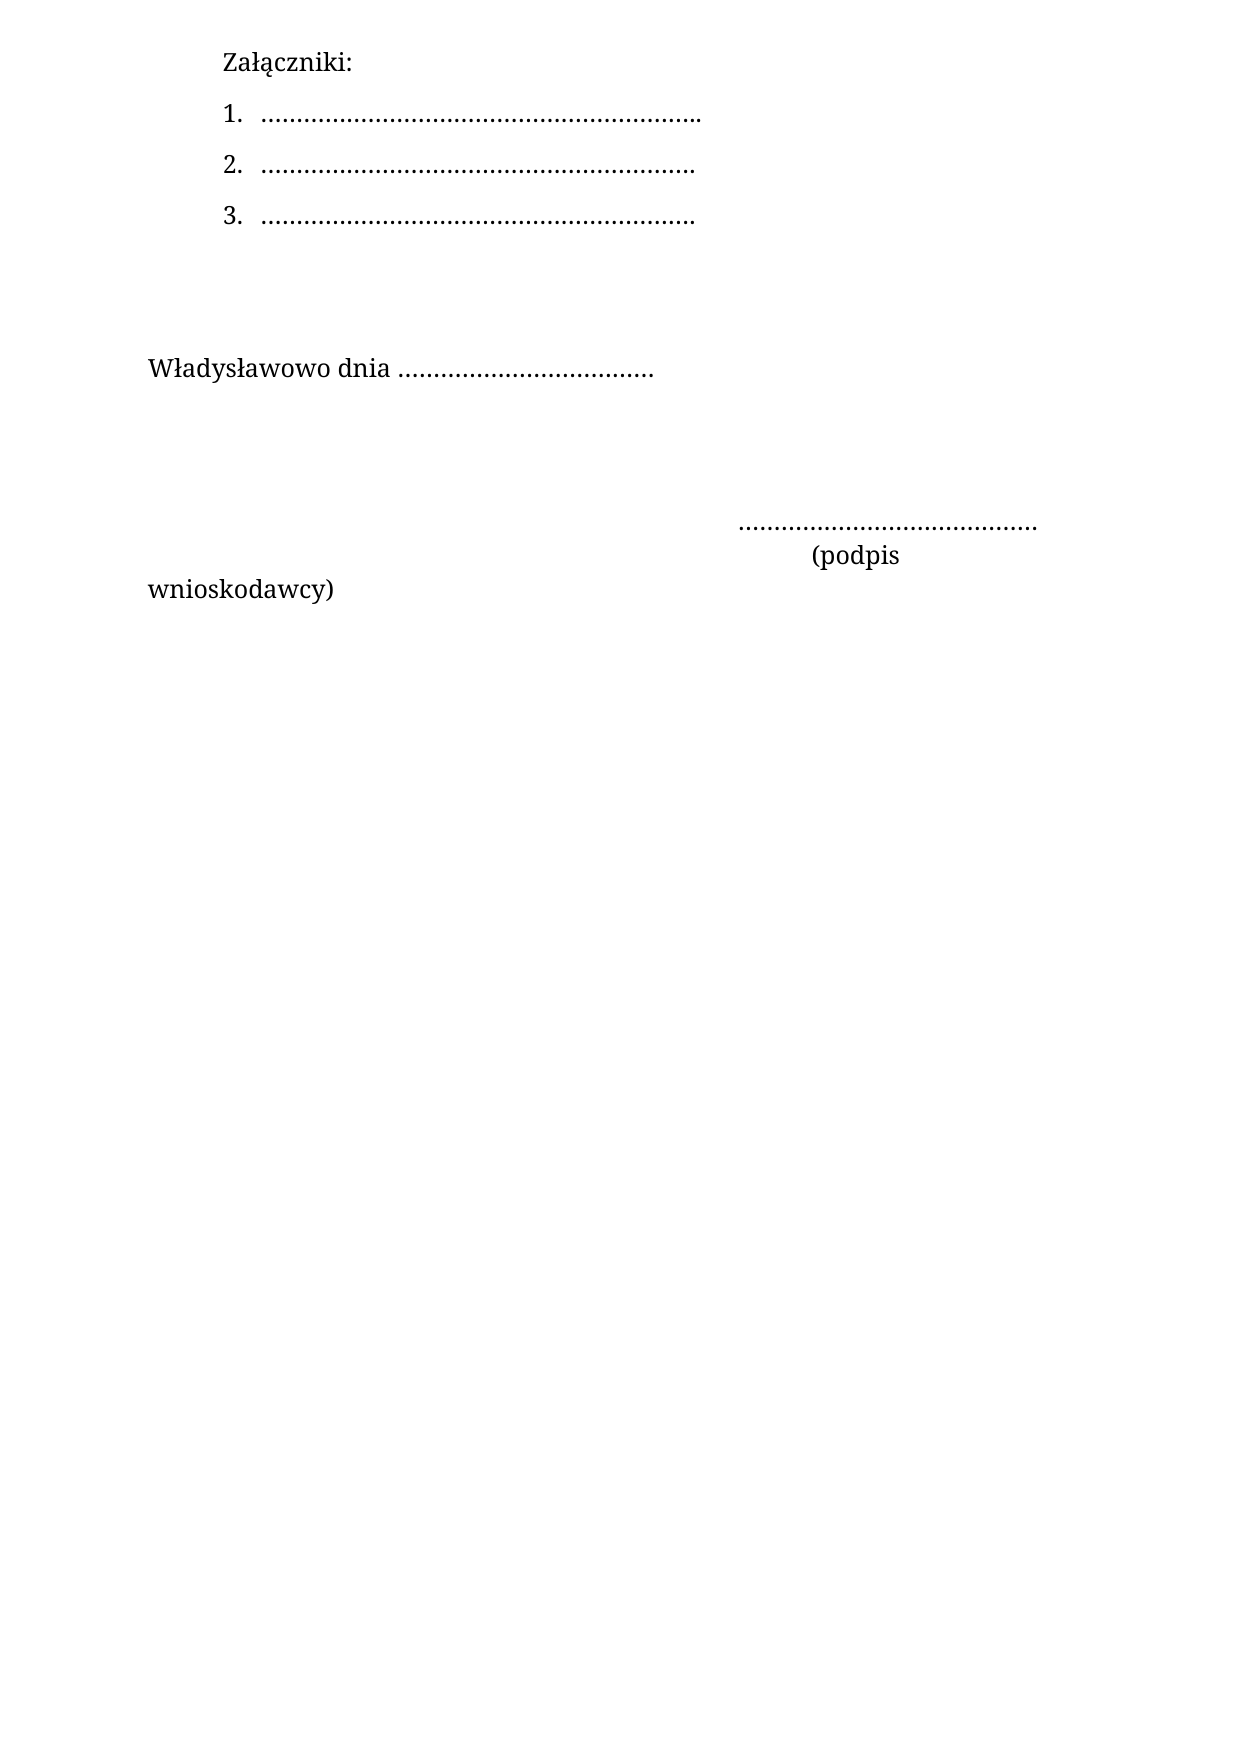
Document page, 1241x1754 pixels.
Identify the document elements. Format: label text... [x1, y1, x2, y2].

list ……………………………………………………. [223, 146, 1093, 181]
text …………………………………… (podpis wnioskodawcy) [148, 504, 1093, 606]
list …………………………………………………….. [223, 95, 1093, 129]
text Załączniki: [223, 44, 1093, 78]
list ……………………………………………………. [223, 197, 1093, 232]
text Władysławowo dnia ……………………………… [148, 351, 1093, 385]
